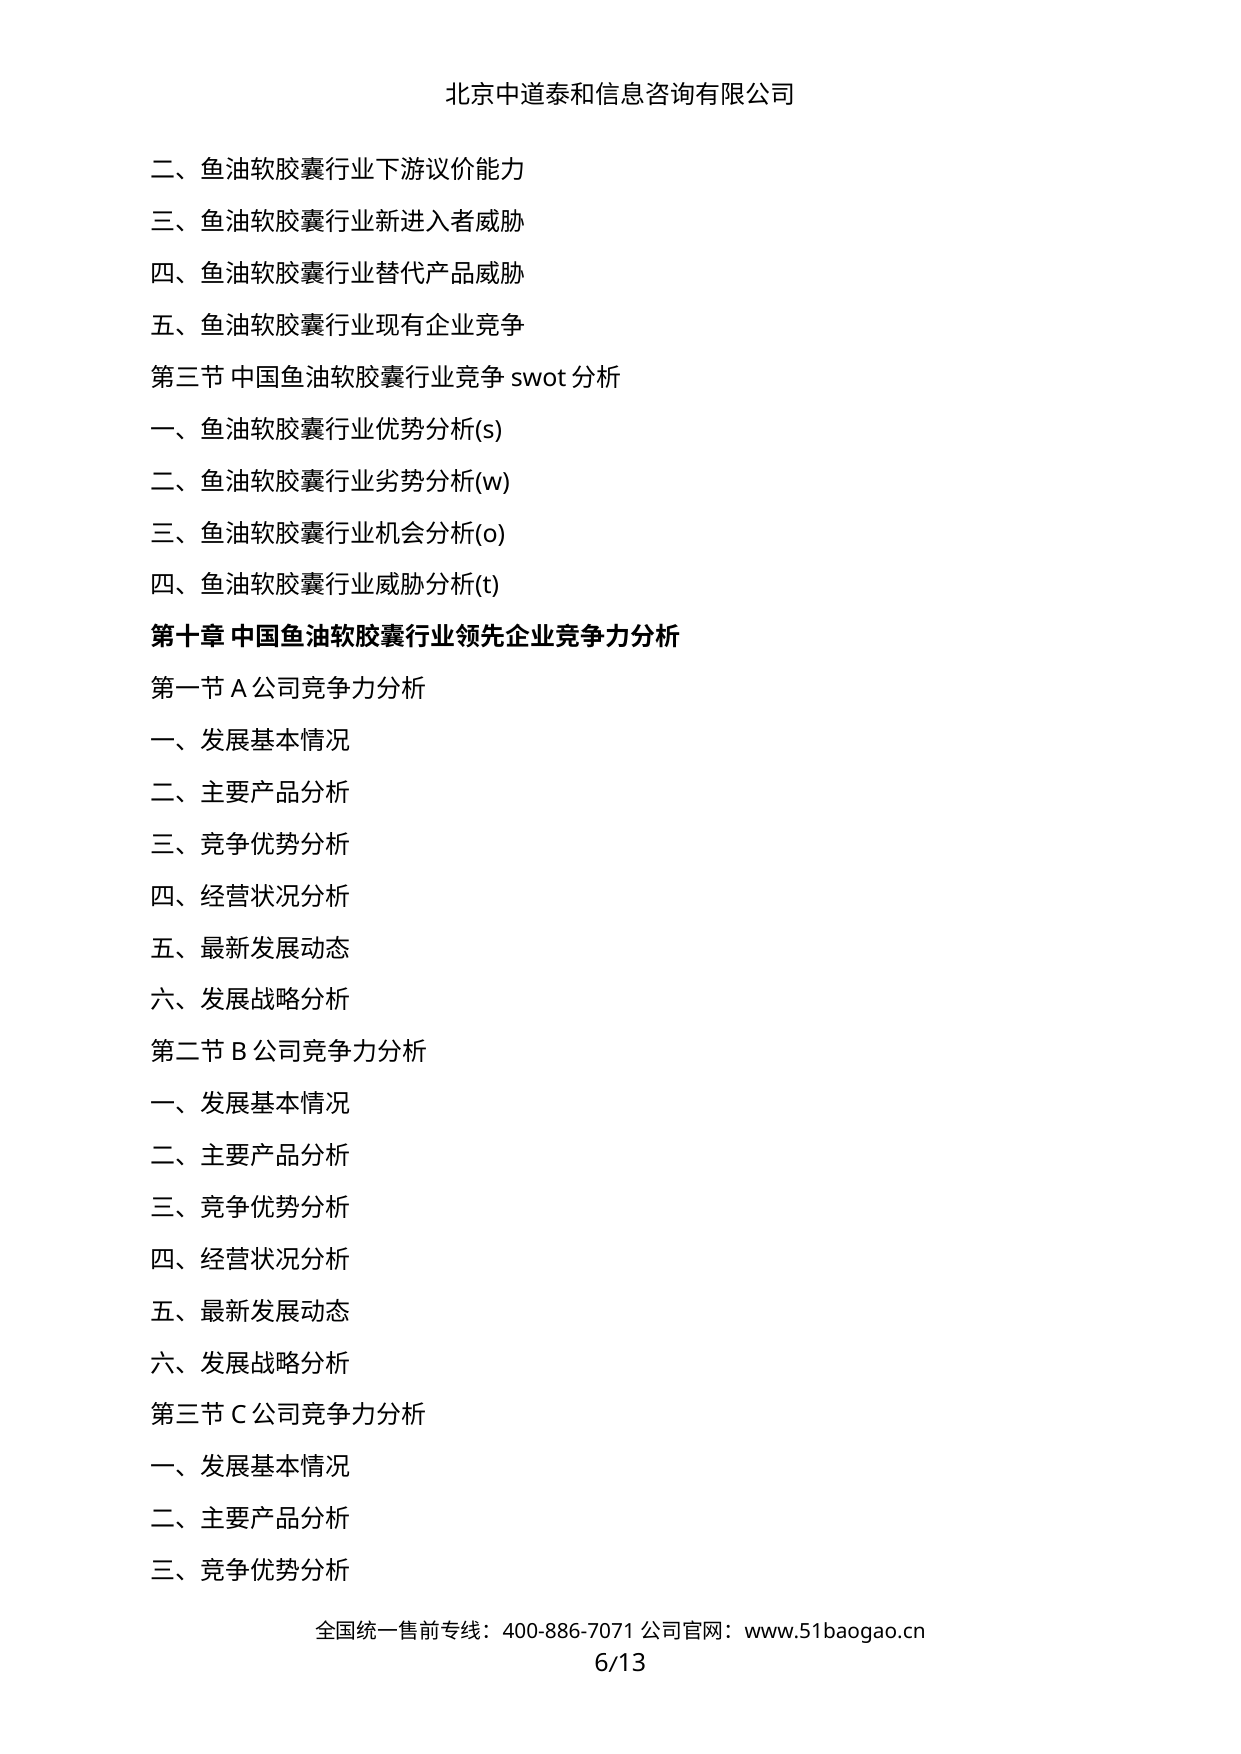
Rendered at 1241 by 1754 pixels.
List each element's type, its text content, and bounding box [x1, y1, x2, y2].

text 四、鱼油软胶囊行业威胁分析(t) [150, 565, 1090, 601]
text 五、最新发展动态 [150, 1291, 1090, 1327]
text 二、主要产品分析 [150, 772, 1090, 809]
text 一、发展基本情况 [150, 721, 1090, 757]
text 四、鱼油软胶囊行业替代产品威胁 [150, 254, 1090, 290]
text 四、经营状况分析 [150, 1239, 1090, 1276]
text 五、鱼油软胶囊行业现有企业竞争 [150, 306, 1090, 342]
text 三、竞争优势分析 [150, 1551, 1090, 1587]
text 五、最新发展动态 [150, 928, 1090, 964]
text 第三节 中国鱼油软胶囊行业竞争swot分析 [150, 357, 1090, 394]
text 三、鱼油软胶囊行业新进入者威胁 [150, 202, 1090, 238]
text 一、发展基本情况 [150, 1084, 1090, 1120]
text 三、竞争优势分析 [150, 824, 1090, 861]
text 一、发展基本情况 [150, 1447, 1090, 1483]
text 二、鱼油软胶囊行业下游议价能力 [150, 150, 1090, 186]
text 一、鱼油软胶囊行业优势分析(s) [150, 409, 1090, 446]
text 第三节 C公司竞争力分析 [150, 1395, 1090, 1431]
text 二、主要产品分析 [150, 1136, 1090, 1172]
text 第二节 B公司竞争力分析 [150, 1032, 1090, 1068]
text 二、鱼油软胶囊行业劣势分析(w) [150, 461, 1090, 497]
text 三、竞争优势分析 [150, 1187, 1090, 1224]
text 六、发展战略分析 [150, 980, 1090, 1016]
text 二、主要产品分析 [150, 1499, 1090, 1535]
text 三、鱼油软胶囊行业机会分析(o) [150, 513, 1090, 549]
text 六、发展战略分析 [150, 1343, 1090, 1379]
text 第一节 A公司竞争力分析 [150, 669, 1090, 705]
text 第十章 中国鱼油软胶囊行业领先企业竞争力分析 [150, 617, 1090, 653]
text 四、经营状况分析 [150, 876, 1090, 912]
